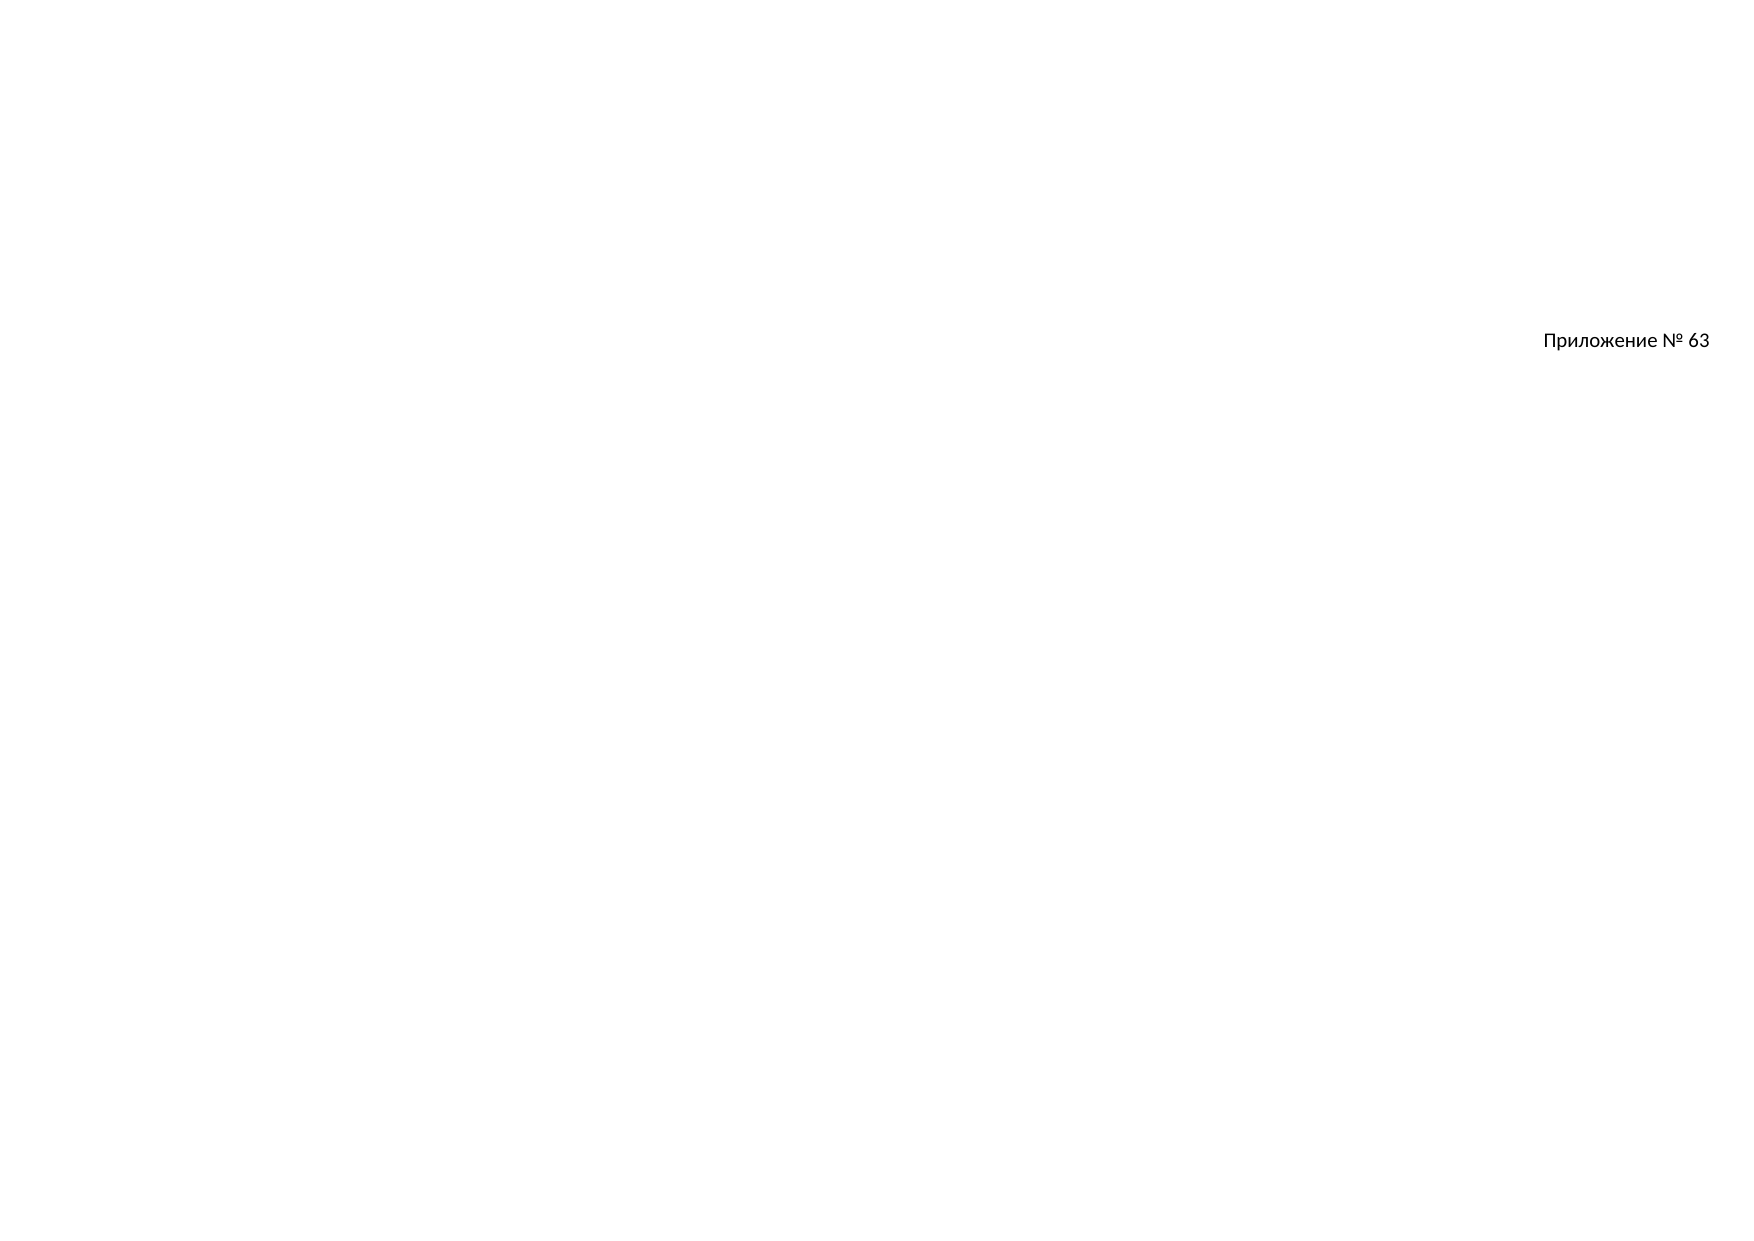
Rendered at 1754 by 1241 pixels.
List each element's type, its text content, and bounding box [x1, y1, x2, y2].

text Приложение № 63 [118, 327, 1709, 353]
